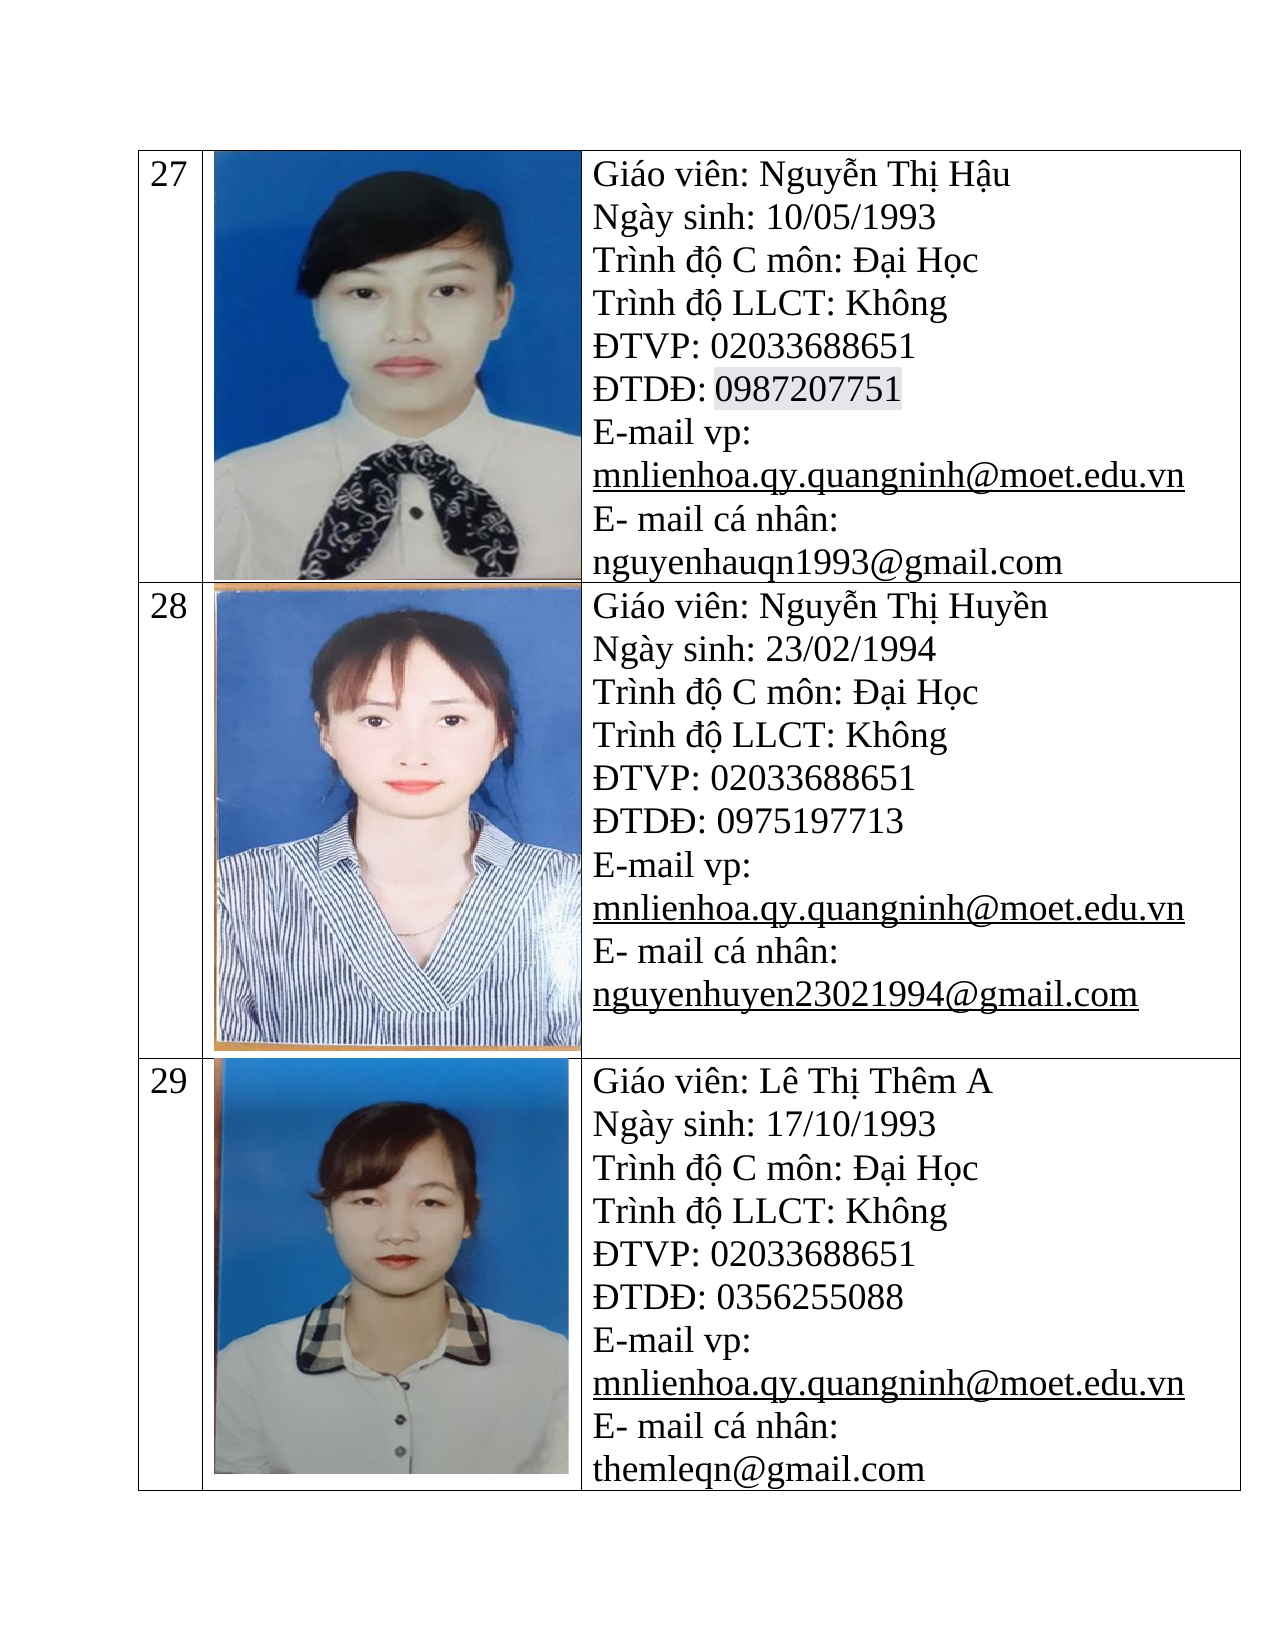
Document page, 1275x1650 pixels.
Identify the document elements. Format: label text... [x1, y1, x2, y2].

picture [214, 151, 582, 580]
table_cell [203, 583, 581, 1058]
table_cell 27 [139, 151, 202, 582]
table_cell 28 [139, 583, 202, 1058]
table_cell [203, 1059, 581, 1490]
table_cell Giáo viên: Nguyễn Thị Hậu Ngày sinh: 10/05/1993 Trình độ C môn: Đại Học Trình độ LLCT: Không ĐTVP: 02033688651 ĐTDĐ: 0987207751 E-mail vp: mnlienhoa.qy.quangninh@moet.edu.vn E- mail cá nhân: nguyenhauqn1993@gmail.com [582, 151, 1240, 582]
table_cell [203, 151, 581, 582]
table_cell Giáo viên: Nguyễn Thị Huyền Ngày sinh: 23/02/1994 Trình độ C môn: Đại Học Trình độ LLCT: Không ĐTVP: 02033688651 ĐTDĐ: 0975197713 E-mail vp: mnlienhoa.qy.quangninh@moet.edu.vn E- mail cá nhân: nguyenhuyen23021994@gmail.com [582, 583, 1240, 1058]
table_cell 29 [139, 1059, 202, 1490]
table_cell Giáo viên: Lê Thị Thêm A Ngày sinh: 17/10/1993 Trình độ C môn: Đại Học Trình độ LLCT: Không ĐTVP: 02033688651 ĐTDĐ: 0356255088 E-mail vp: mnlienhoa.qy.quangninh@moet.edu.vn E- mail cá nhân: themleqn@gmail.com [582, 1059, 1240, 1490]
picture [214, 583, 582, 1051]
picture [214, 1058, 569, 1474]
